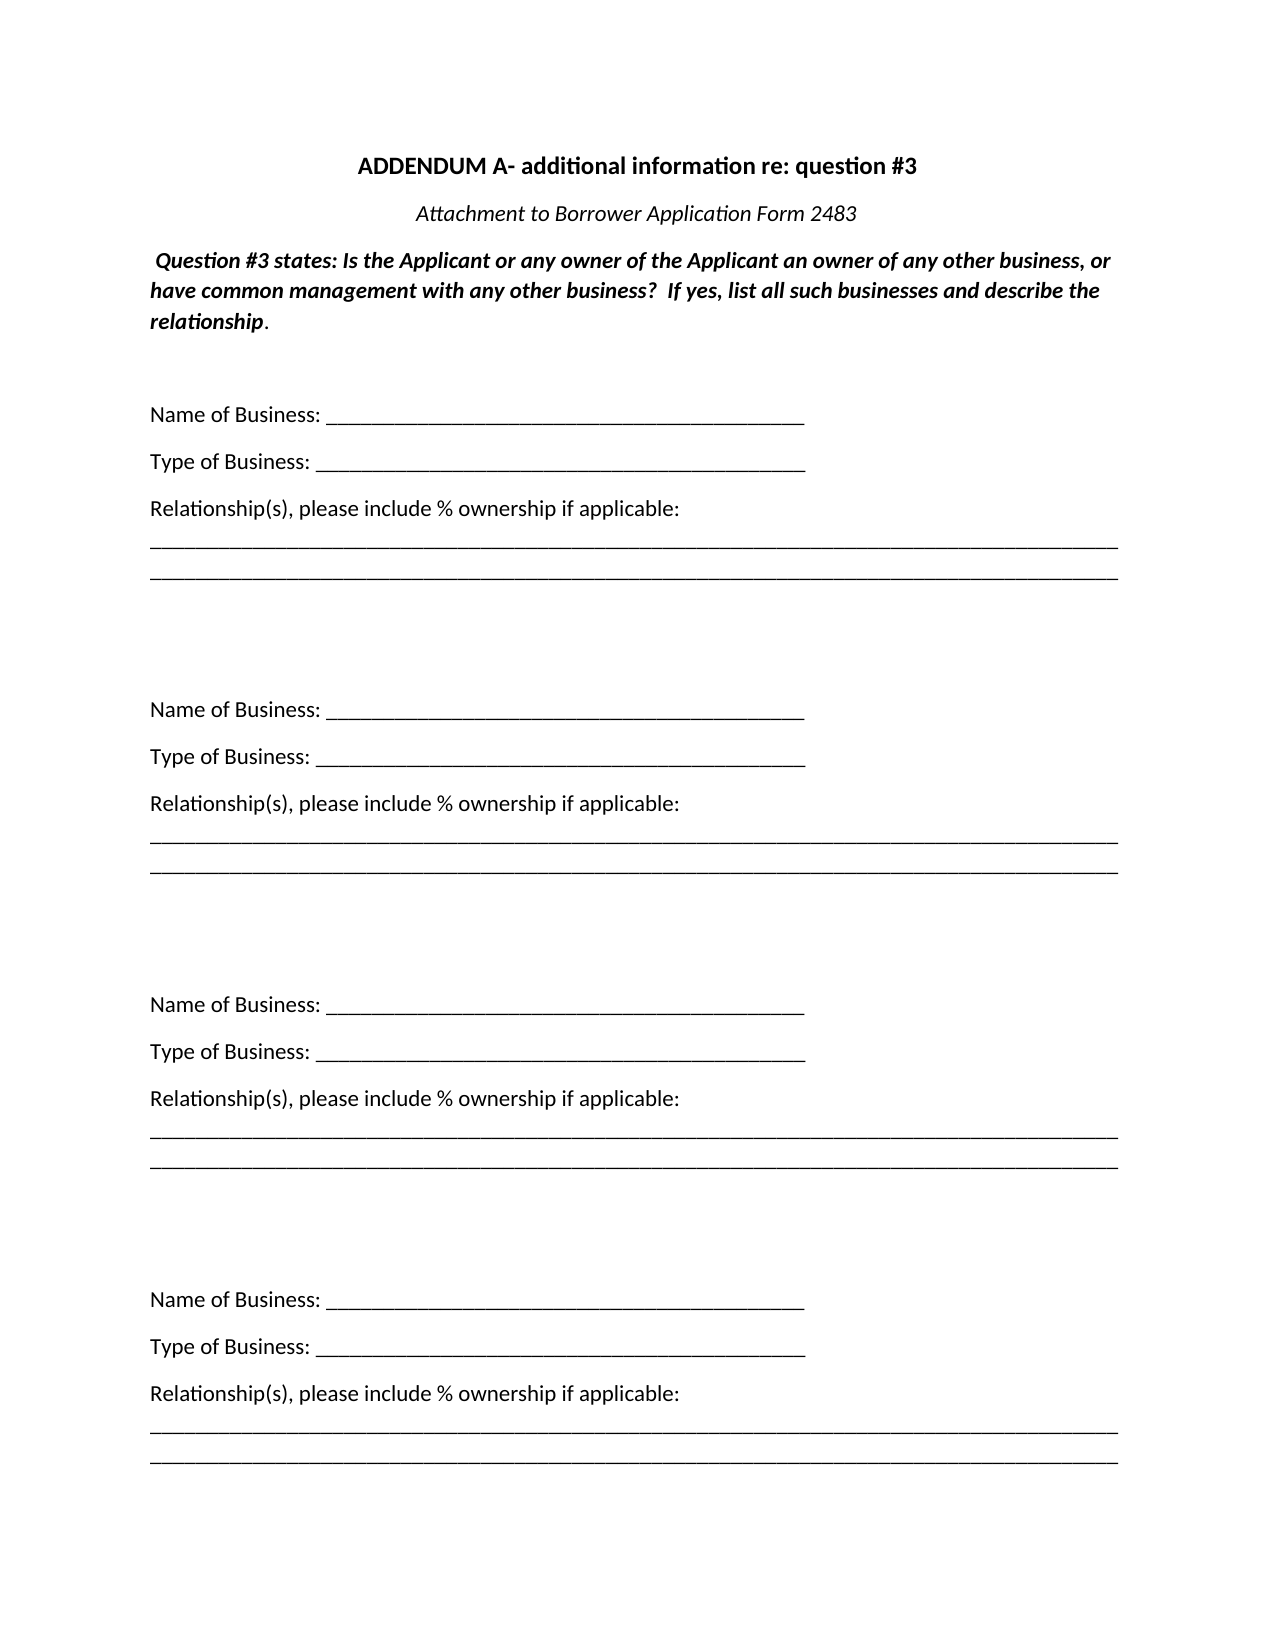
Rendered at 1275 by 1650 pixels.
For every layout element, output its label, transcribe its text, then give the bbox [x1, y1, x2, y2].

text Question #3 states: Is the Applicant or any owner of the Applicant an owner of any other business, or have common management with any other business? If yes, list all such businesses and describe the relationship. [150, 246, 1125, 335]
text Type of Business: ___________________________________________ [150, 1332, 1125, 1360]
text Type of Business: ___________________________________________ [150, 742, 1125, 770]
text Relationship(s), please include % ownership if applicable: __________________________________________________________________________________________________________________________________________________________________________ [150, 1084, 1125, 1172]
text Relationship(s), please include % ownership if applicable: __________________________________________________________________________________________________________________________________________________________________________ [150, 1379, 1125, 1467]
text Name of Business: __________________________________________ [150, 401, 1125, 429]
text Type of Business: ___________________________________________ [150, 447, 1125, 476]
text Name of Business: __________________________________________ [150, 990, 1125, 1018]
text Relationship(s), please include % ownership if applicable: __________________________________________________________________________________________________________________________________________________________________________ [150, 494, 1125, 583]
text Name of Business: __________________________________________ [150, 695, 1125, 723]
text Relationship(s), please include % ownership if applicable: __________________________________________________________________________________________________________________________________________________________________________ [150, 789, 1125, 878]
text Attachment to Borrower Application Form 2483 [150, 199, 1125, 228]
text Name of Business: __________________________________________ [150, 1285, 1125, 1313]
text Type of Business: ___________________________________________ [150, 1037, 1125, 1065]
text ADDENDUM A- additional information re: question #3 [150, 150, 1125, 181]
